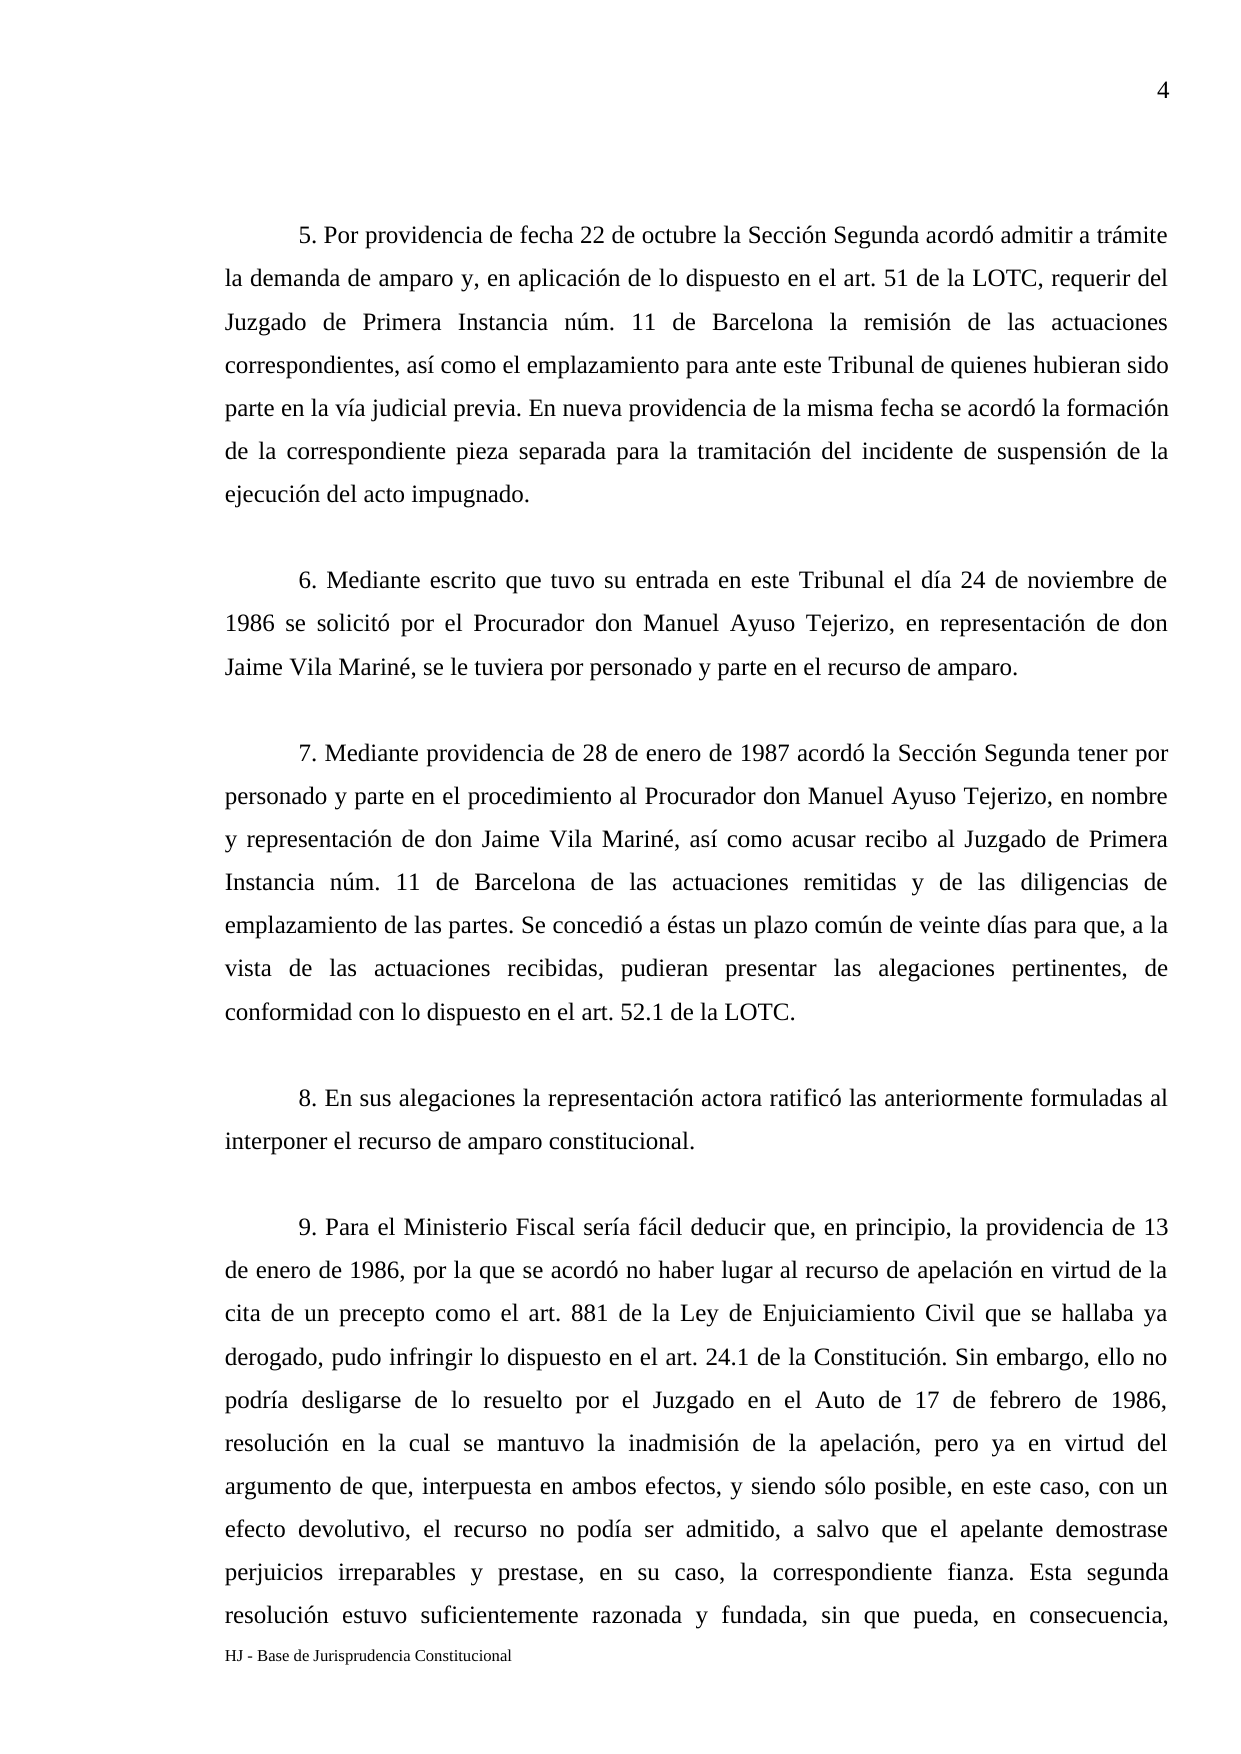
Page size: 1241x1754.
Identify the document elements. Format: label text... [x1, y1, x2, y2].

text 6. Mediante escrito que tuvo su entrada en este Tribunal el día 24 de noviembre de 1986 se solicitó por el Procurador don Manuel Ayuso Tejerizo, en representación de don Jaime Vila Mariné, se le tuviera por personado y parte en el recurso de amparo. [224, 565, 1169, 680]
text 5. Por providencia de fecha 22 de octubre la Sección Segunda acordó admitir a trámite la demanda de amparo y, en aplicación de lo dispuesto en el art. 51 de la LOTC, requerir del Juzgado de Primera Instancia núm. 11 de Barcelona la remisión de las actuaciones correspondientes, así como el emplazamiento para ante este Tribunal de quienes hubieran sido parte en la vía judicial previa. En nueva providencia de la misma fecha se acordó la formación de la correspondiente pieza separada para la tramitación del incidente de suspensión de la ejecución del acto impugnado. [224, 220, 1169, 508]
text 7. Mediante providencia de 28 de enero de 1987 acordó la Sección Segunda tener por personado y parte en el procedimiento al Procurador don Manuel Ayuso Tejerizo, en nombre y representación de don Jaime Vila Mariné, así como acusar recibo al Juzgado de Primera Instancia núm. 11 de Barcelona de las actuaciones remitidas y de las diligencias de emplazamiento de las partes. Se concedió a éstas un plazo común de veinte días para que, a la vista de las actuaciones recibidas, pudieran presentar las alegaciones pertinentes, de conformidad con lo dispuesto en el art. 52.1 de la LOTC. [224, 738, 1169, 1025]
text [224, 1212, 1169, 1629]
text 8. En sus alegaciones la representación actora ratificó las anteriormente formuladas al interponer el recurso de amparo constitucional. [224, 1083, 1169, 1155]
